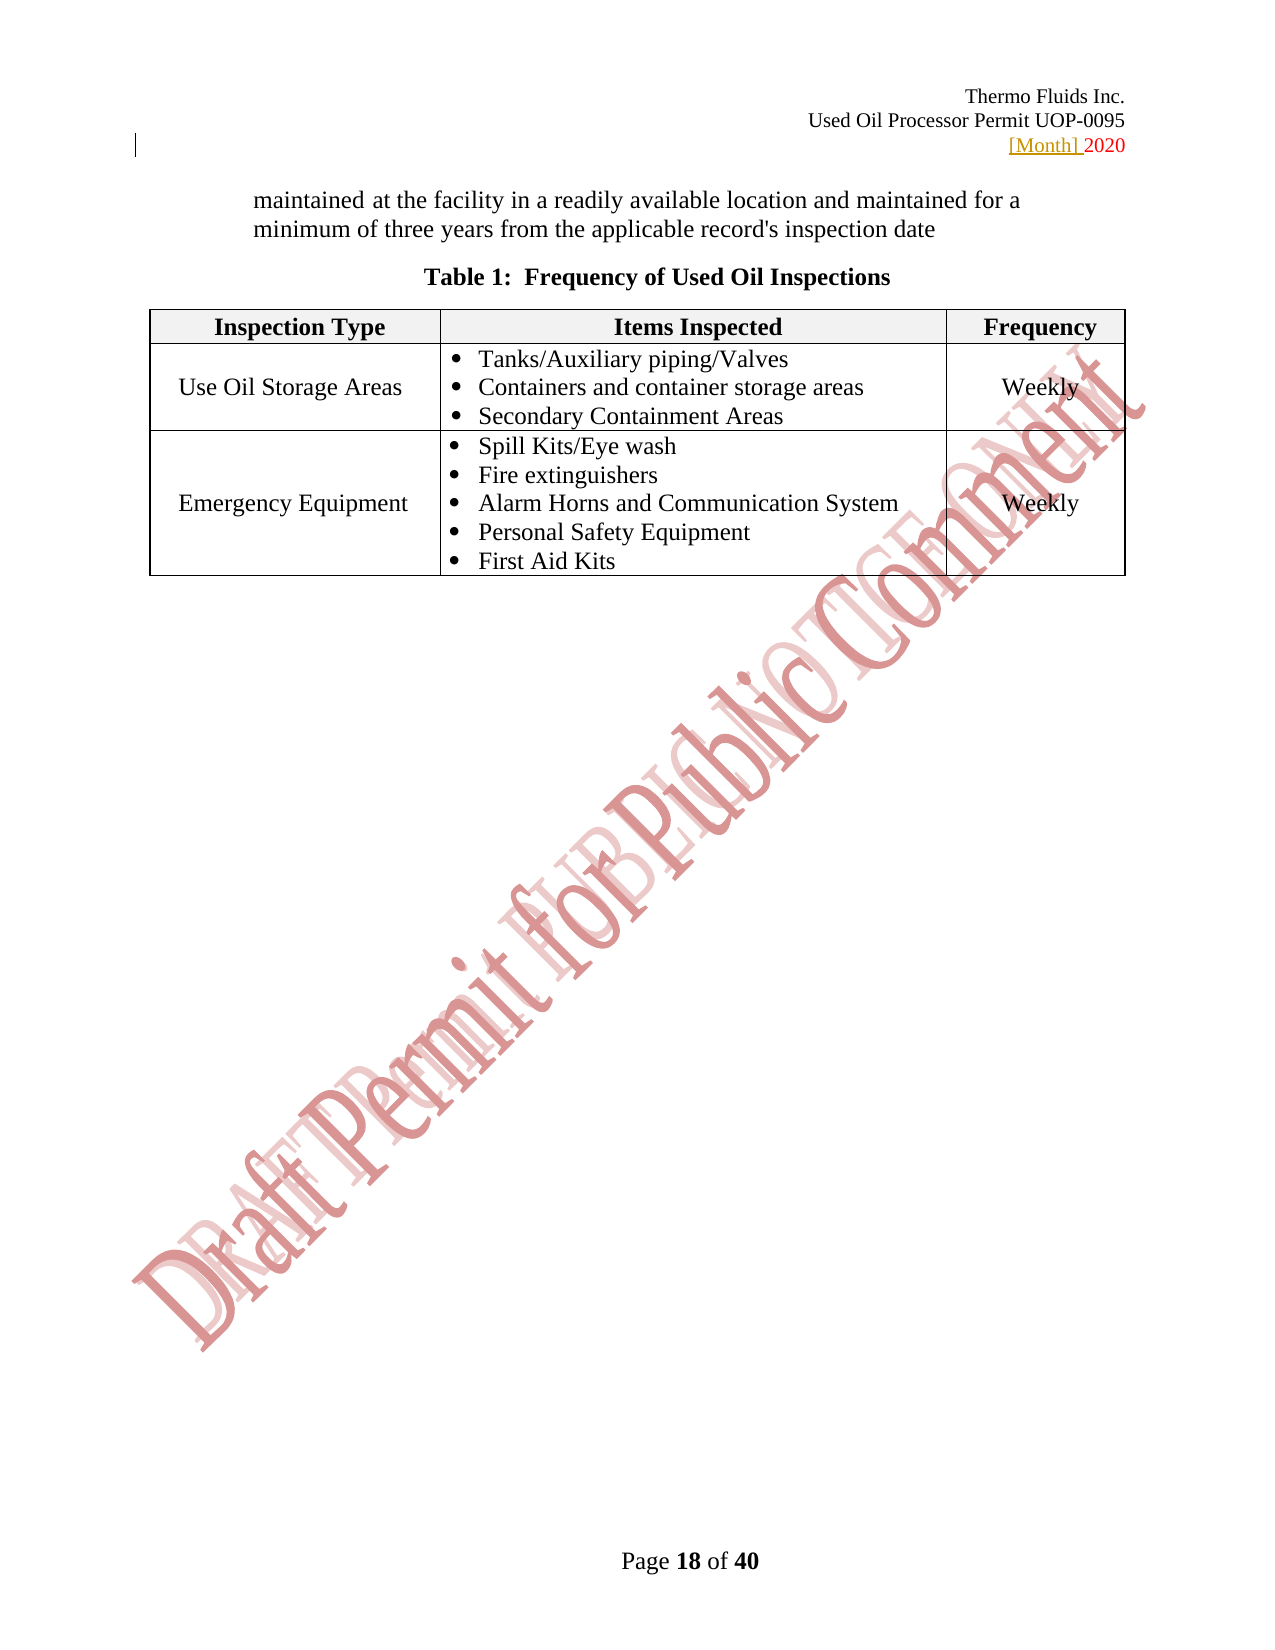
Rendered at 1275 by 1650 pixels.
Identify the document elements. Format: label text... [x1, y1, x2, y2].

table_header Inspection Type [151, 310, 440, 343]
table_cell Use Oil Storage Areas [151, 344, 440, 430]
table_cell Weekly [947, 431, 1124, 575]
table_header Frequency [947, 310, 1124, 343]
table_cell Weekly [947, 344, 1124, 430]
table_header Items Inspected [441, 310, 946, 343]
text Table 1: Frequency of Used Oil Inspections [197, 262, 1117, 290]
table_cell Tanks/Auxiliary piping/Valves Containers and container storage areas Secondary Containment Areas [441, 344, 946, 430]
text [150, 185, 1117, 243]
table_cell Emergency Equipment [151, 431, 440, 575]
table_cell Spill Kits/Eye wash Fire extinguishers Alarm Horns and Communication System Personal Safety Equipment First Aid Kits [441, 431, 946, 575]
